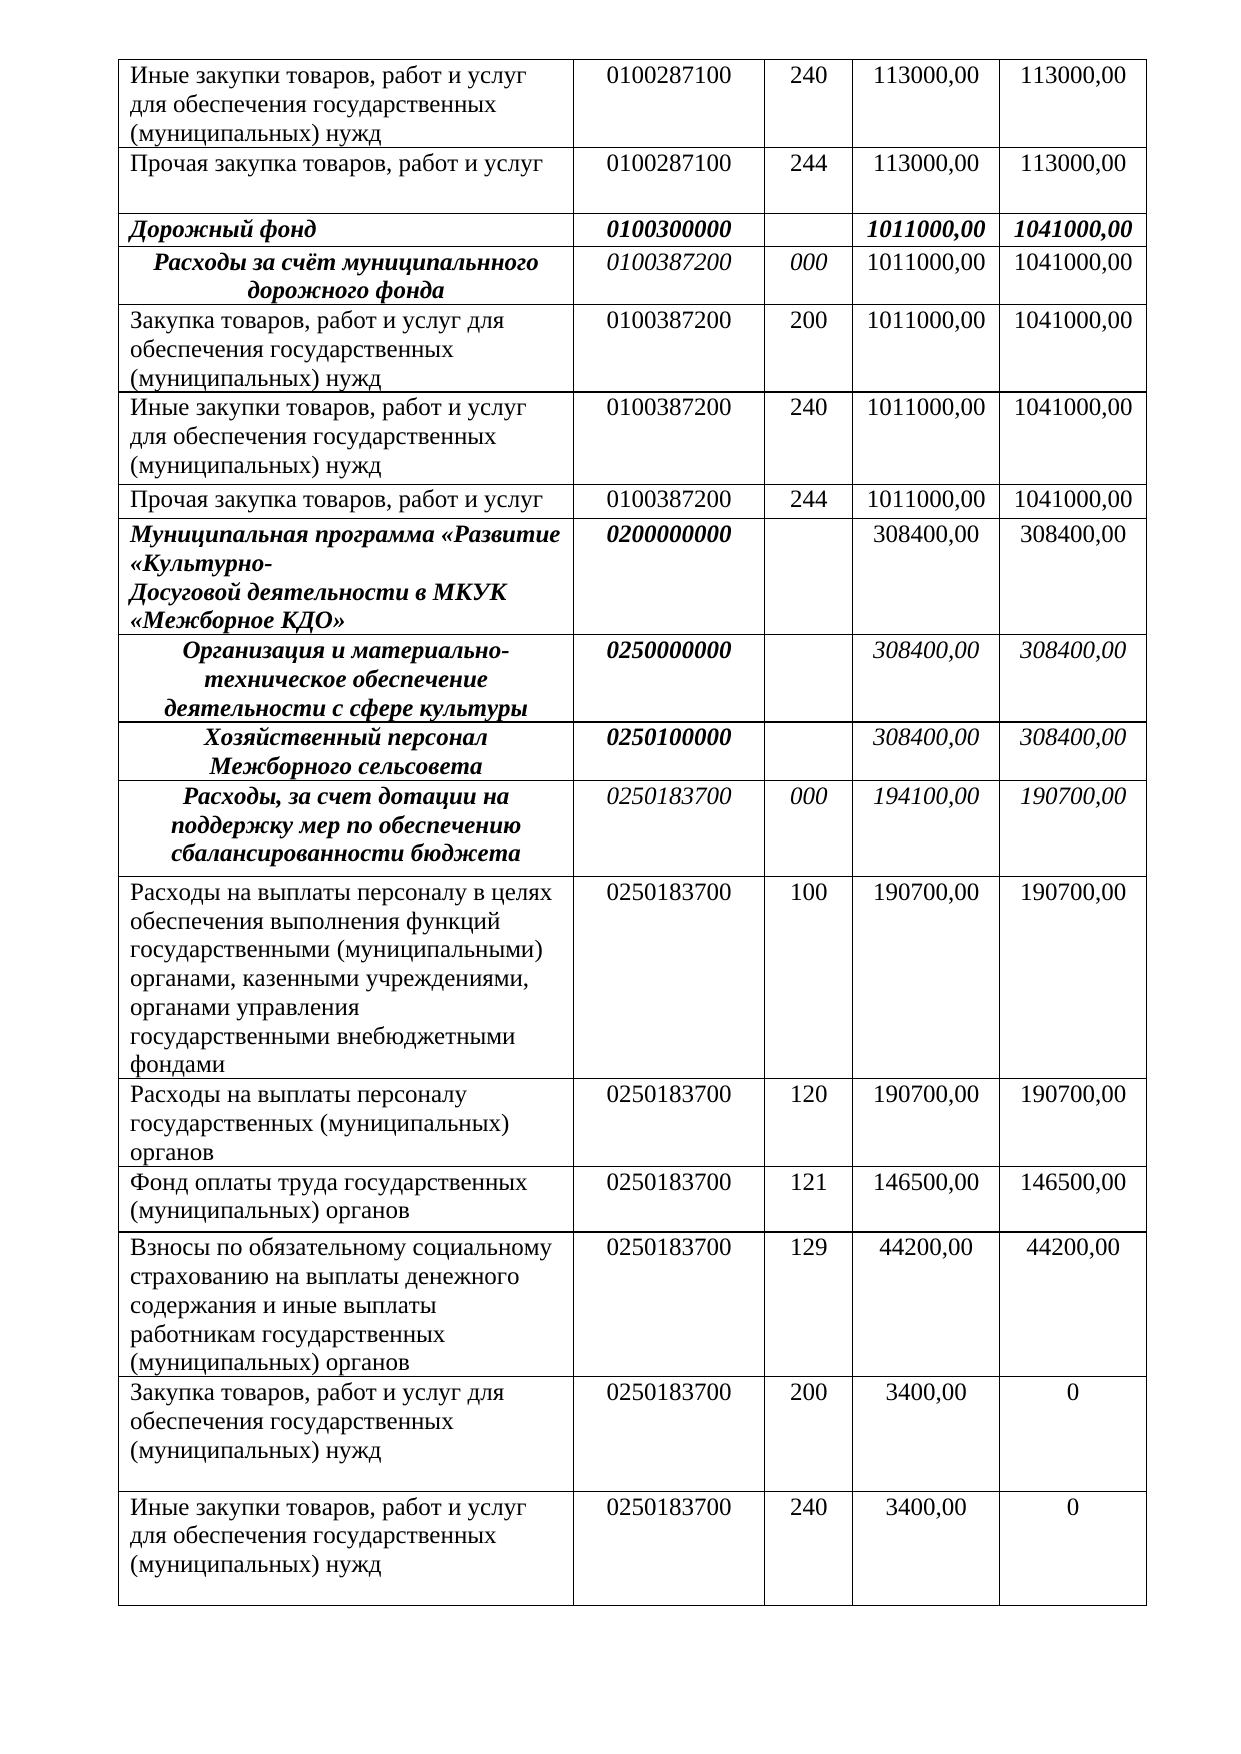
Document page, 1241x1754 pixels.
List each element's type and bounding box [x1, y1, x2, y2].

table_cell [1147, 59, 1181, 1606]
